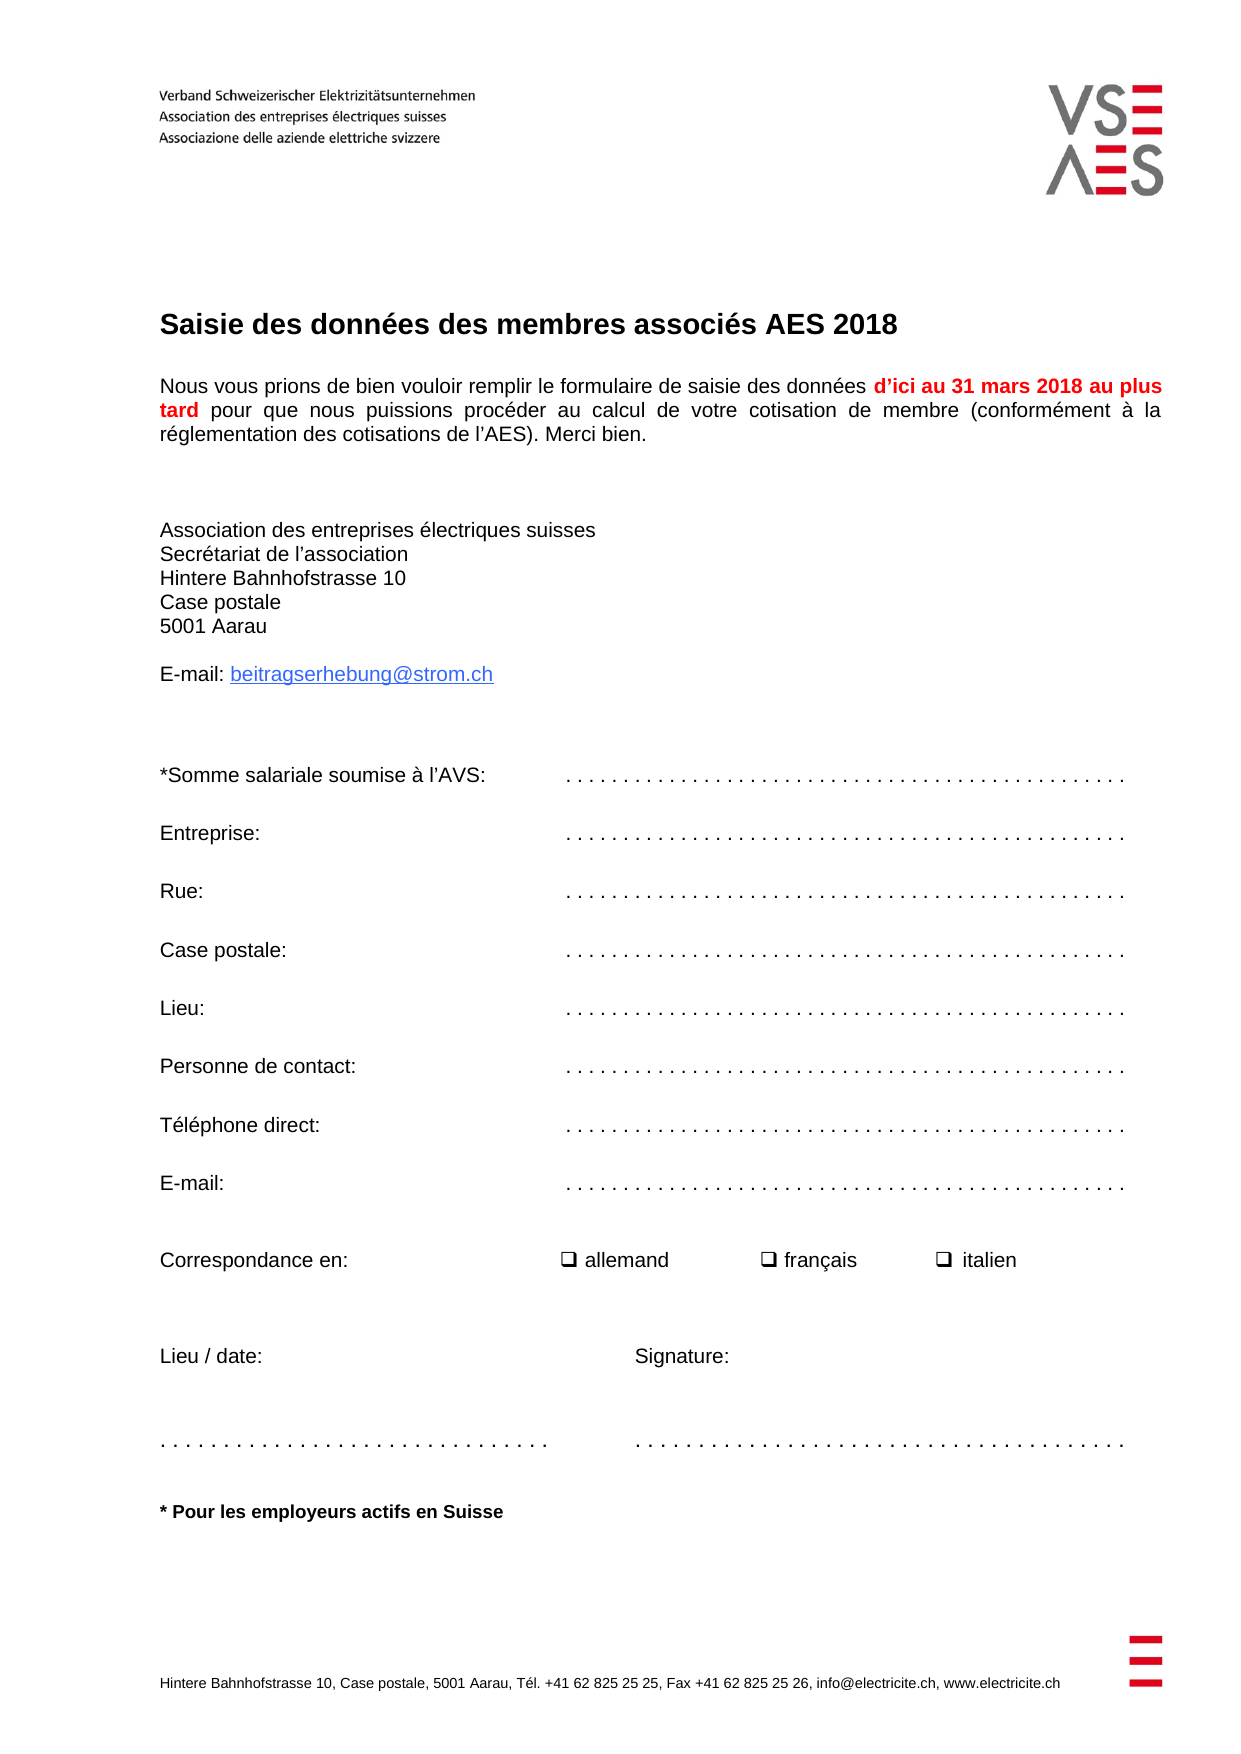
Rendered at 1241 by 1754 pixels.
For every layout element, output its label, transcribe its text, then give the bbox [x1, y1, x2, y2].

text Personne de contact: . . . . . . . . . . . . . . . . . . . . . . . . . . . . . . . . . . . . . . . . . . . . . . . . . [159, 1049, 1162, 1078]
text *Somme salariale soumise à l’AVS: . . . . . . . . . . . . . . . . . . . . . . . . . . . . . . . . . . . . . . . . . . . . . . . . . [159, 757, 1162, 787]
picture [159, 82, 481, 150]
picture [1126, 1633, 1165, 1689]
text Entreprise: . . . . . . . . . . . . . . . . . . . . . . . . . . . . . . . . . . . . . . . . . . . . . . . . . [159, 816, 1162, 845]
text * Pour les employeurs actifs en Suisse [159, 1501, 1162, 1522]
text Lieu / date: Signature: [159, 1344, 1162, 1368]
text Lieu: . . . . . . . . . . . . . . . . . . . . . . . . . . . . . . . . . . . . . . . . . . . . . . . . . [159, 991, 1162, 1020]
text Case postale: . . . . . . . . . . . . . . . . . . . . . . . . . . . . . . . . . . . . . . . . . . . . . . . . . [159, 932, 1162, 962]
picture [1042, 78, 1166, 202]
text E-mail: beitragserhebung@strom.ch [159, 662, 1162, 686]
text Téléphone direct: . . . . . . . . . . . . . . . . . . . . . . . . . . . . . . . . . . . . . . . . . . . . . . . . . [159, 1107, 1162, 1137]
text Secrétariat de l’association [159, 542, 1162, 566]
text Association des entreprises électriques suisses [159, 518, 1162, 542]
text . . . . . . . . . . . . . . . . . . . . . . . . . . . . . . . . . . . . . . . . . . . . . . . . . . . . . . . . . . . . . . . . . . . . . . [159, 1426, 1162, 1453]
text 5001 Aarau [159, 614, 1162, 638]
text Nous vous prions de bien vouloir remplir le formulaire de saisie des données d’ici au 31 mars 2018 au plus tard pour que nous puissions procéder au calcul de votre cotisation de membre (conformément à la réglementation des cotisations de l’AES). Merci bien. [159, 374, 1162, 446]
text Hintere Bahnhofstrasse 10 [159, 566, 1162, 590]
text Rue: . . . . . . . . . . . . . . . . . . . . . . . . . . . . . . . . . . . . . . . . . . . . . . . . . [159, 874, 1162, 903]
text Case postale [159, 590, 1162, 614]
text E-mail: . . . . . . . . . . . . . . . . . . . . . . . . . . . . . . . . . . . . . . . . . . . . . . . . . [159, 1166, 1162, 1195]
text Saisie des données des membres associés AES 2018 [159, 307, 1162, 341]
text Correspondance en: allemand français italien [159, 1248, 1162, 1272]
